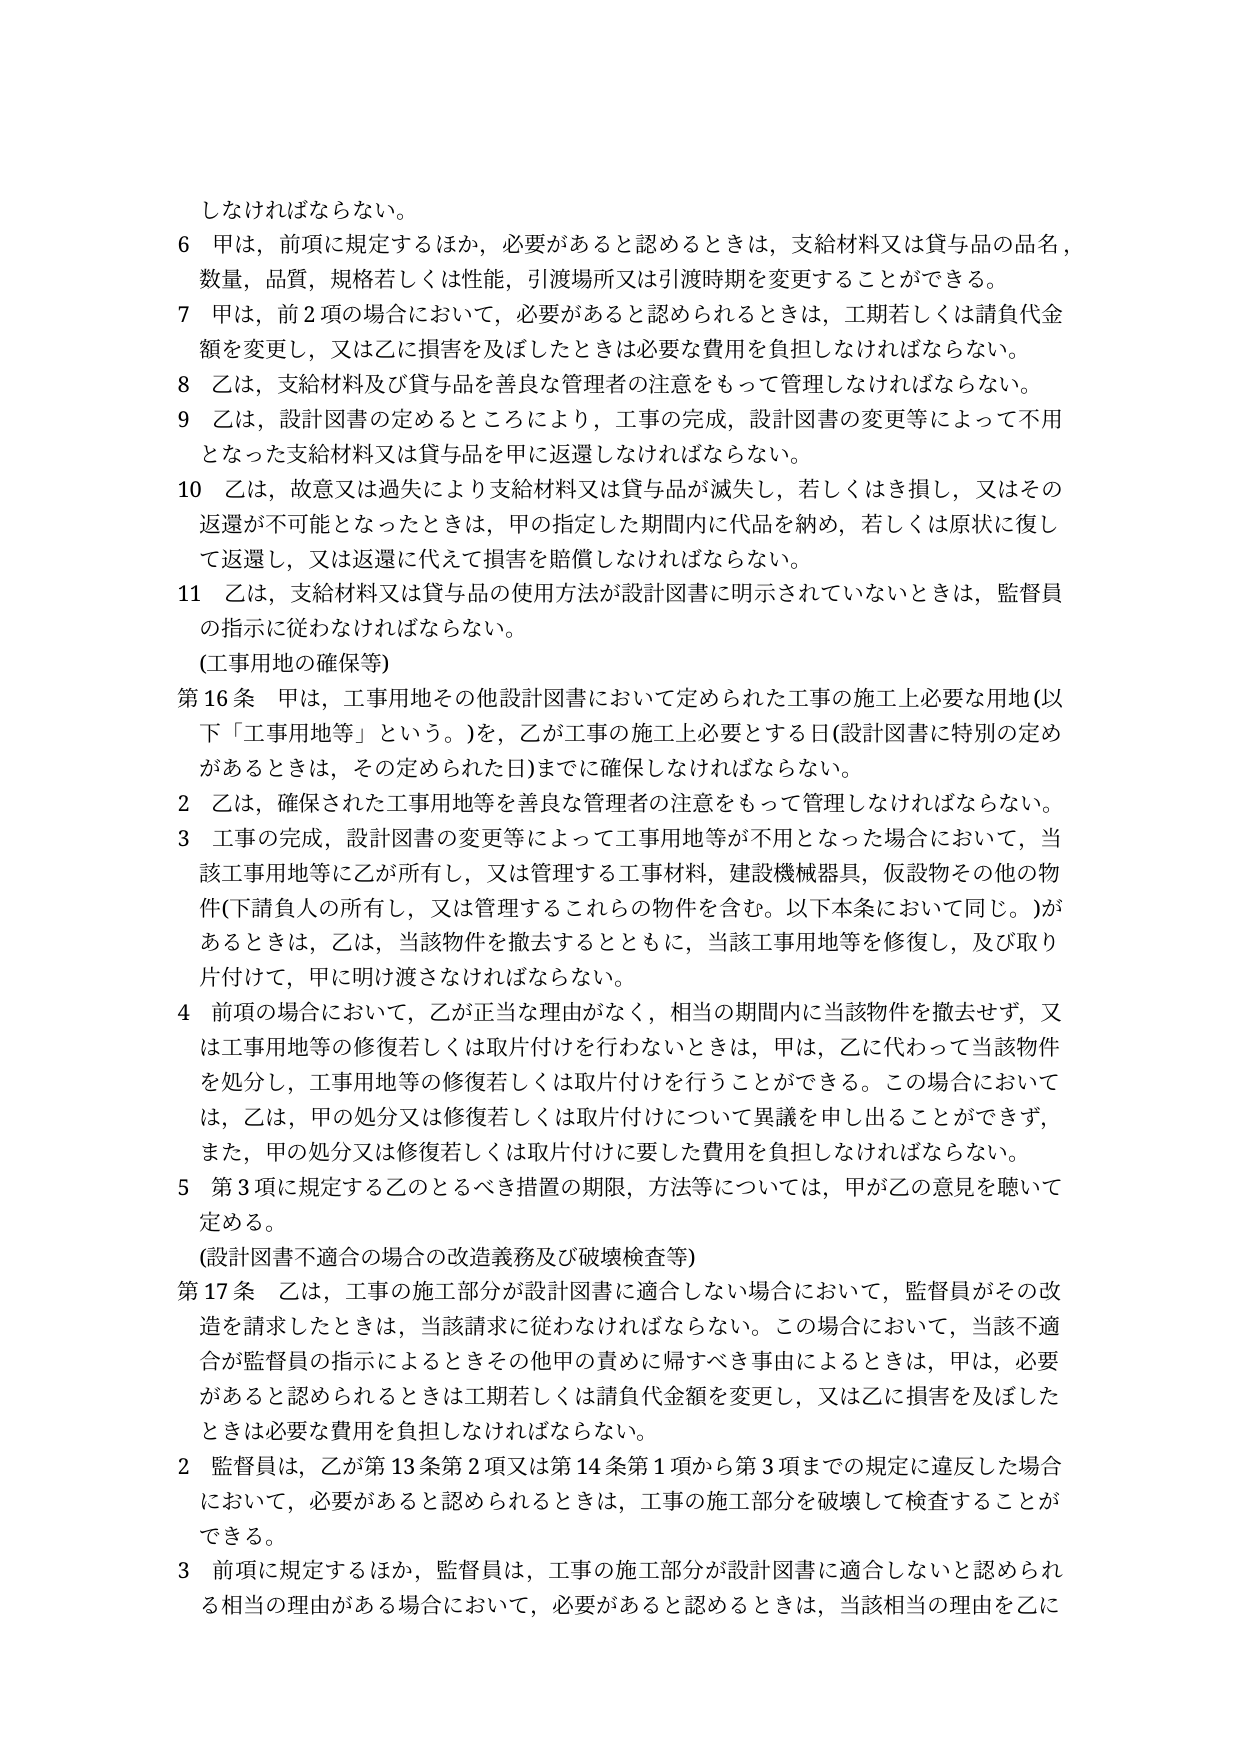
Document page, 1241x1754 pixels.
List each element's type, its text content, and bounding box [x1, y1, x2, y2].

text 第16条 甲は，工事用地その他設計図書において定められた工事の施工上必要な用地(以下「工事用地等」という。)を，乙が工事の施工上必要とする日(設計図書に特別の定めがあるときは，その定められた日)までに確保しなければならない。 [177, 680, 1063, 784]
text 7 甲は，前2項の場合において，必要があると認められるときは，工期若しくは請負代金額を変更し，又は乙に損害を及ぼしたときは必要な費用を負担しなければならない。 [177, 296, 1063, 366]
text 8 乙は，支給材料及び貸与品を善良な管理者の注意をもって管理しなければならない。 [177, 366, 1063, 401]
text 6 甲は，前項に規定するほか，必要があると認めるときは，支給材料又は貸与品の品名，数量，品質，規格若しくは性能，引渡場所又は引渡時期を変更することができる。 [177, 226, 1063, 296]
text 10 乙は，故意又は過失により支給材料又は貸与品が滅失し，若しくはき損し，又はその返還が不可能となったときは，甲の指定した期間内に代品を納め，若しくは原状に復して返還し，又は返還に代えて損害を賠償しなければならない。 [177, 470, 1063, 575]
text (工事用地の確保等) [177, 645, 1063, 680]
text 4 前項の場合において，乙が正当な理由がなく，相当の期間内に当該物件を撤去せず，又は工事用地等の修復若しくは取片付けを行わないときは，甲は，乙に代わって当該物件を処分し，工事用地等の修復若しくは取片付けを行うことができる。この場合においては，乙は，甲の処分又は修復若しくは取片付けについて異議を申し出ることができず，また，甲の処分又は修復若しくは取片付けに要した費用を負担しなければならない。 [177, 994, 1063, 1168]
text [177, 191, 1063, 226]
text (設計図書不適合の場合の改造義務及び破壊検査等) [177, 1238, 1063, 1273]
text 2 乙は，確保された工事用地等を善良な管理者の注意をもって管理しなければならない。 [177, 784, 1063, 819]
text 2 監督員は，乙が第13条第2項又は第14条第1項から第3項までの規定に違反した場合において，必要があると認められるときは，工事の施工部分を破壊して検査することができる。 [177, 1447, 1063, 1552]
text 3 工事の完成，設計図書の変更等によって工事用地等が不用となった場合において，当該工事用地等に乙が所有し，又は管理する工事材料，建設機械器具，仮設物その他の物件(下請負人の所有し，又は管理するこれらの物件を含む。以下本条において同じ。)があるときは，乙は，当該物件を撤去するとともに，当該工事用地等を修復し，及び取り片付けて，甲に明け渡さなければならない。 [177, 819, 1063, 994]
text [177, 1552, 1063, 1622]
text 9 乙は，設計図書の定めるところにより，工事の完成，設計図書の変更等によって不用となった支給材料又は貸与品を甲に返還しなければならない。 [177, 401, 1063, 470]
text 第17条 乙は，工事の施工部分が設計図書に適合しない場合において，監督員がその改造を請求したときは，当該請求に従わなければならない。この場合において，当該不適合が監督員の指示によるときその他甲の責めに帰すべき事由によるときは，甲は，必要があると認められるときは工期若しくは請負代金額を変更し，又は乙に損害を及ぼしたときは必要な費用を負担しなければならない。 [177, 1273, 1063, 1447]
text 5 第3項に規定する乙のとるべき措置の期限，方法等については，甲が乙の意見を聴いて定める。 [177, 1168, 1063, 1238]
text 11 乙は，支給材料又は貸与品の使用方法が設計図書に明示されていないときは，監督員の指示に従わなければならない。 [177, 575, 1063, 645]
